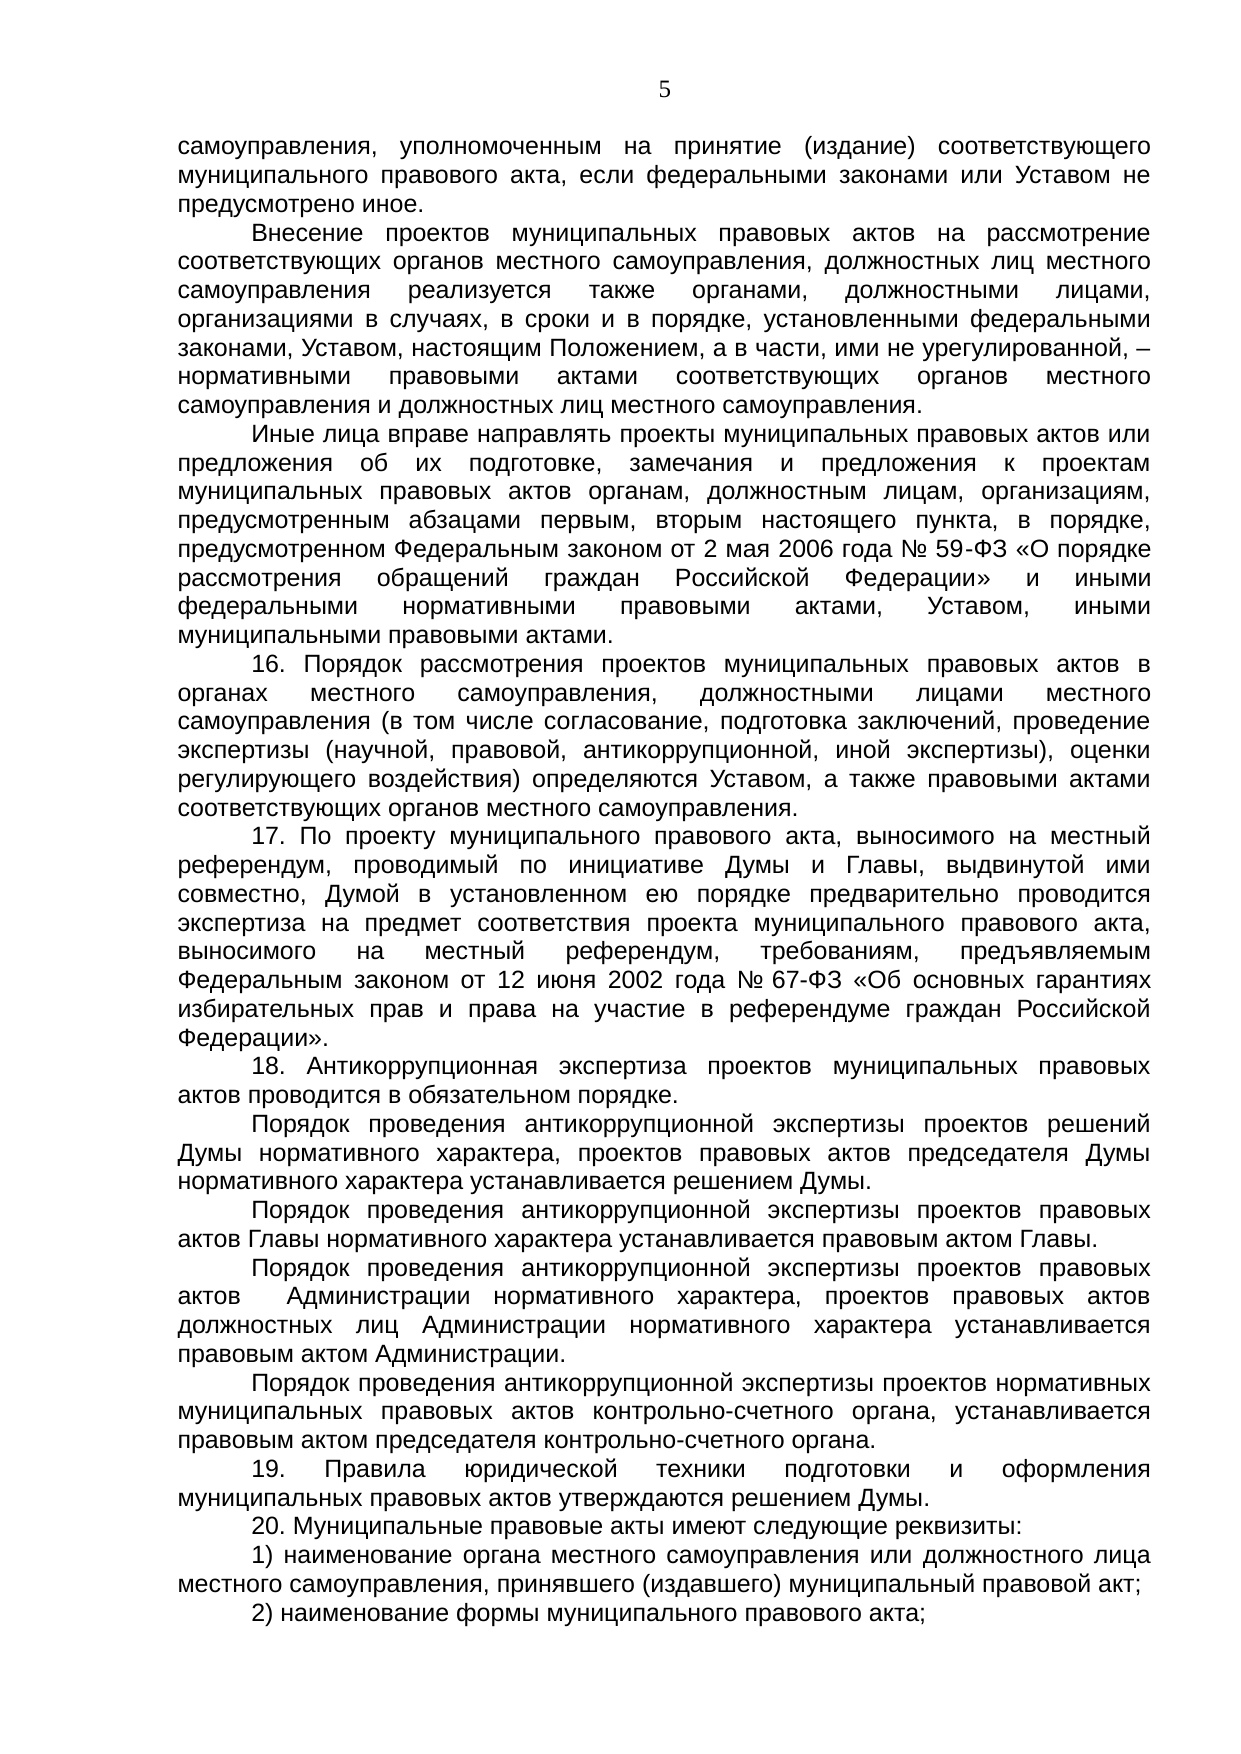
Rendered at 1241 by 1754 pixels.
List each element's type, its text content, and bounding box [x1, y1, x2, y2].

text Порядок проведения антикоррупционной экспертизы проектов правовых актов Администрации нормативного характера, проектов правовых актов должностных лиц Администрации нормативного характера устанавливается правовым актом Администрации. [177, 1252, 1152, 1367]
text 2) наименование формы муниципального правового акта; [177, 1597, 1152, 1626]
text 20. Муниципальные правовые акты имеют следующие реквизиты: [177, 1511, 1152, 1540]
text 17. По проекту муниципального правового акта, выносимого на местный референдум, проводимый по инициативе Думы и Главы, выдвинутой ими совместно, Думой в установленном ею порядке предварительно проводится экспертиза на предмет соответствия проекта муниципального правового акта, выносимого на местный референдум, требованиям, предъявляемым Федеральным законом от 12 июня 2002 года № 67-ФЗ «Об основных гарантиях избирательных прав и права на участие в референдуме граждан Российской Федерации». [177, 821, 1152, 1051]
text Внесение проектов муниципальных правовых актов на рассмотрение соответствующих органов местного самоуправления, должностных лиц местного самоуправления реализуется также органами, должностными лицами, организациями в случаях, в сроки и в порядке, установленными федеральными законами, Уставом, настоящим Положением, а в части, ими не урегулированной, – нормативными правовыми актами соответствующих органов местного самоуправления и должностных лиц местного самоуправления. [177, 217, 1152, 419]
text 16. Порядок рассмотрения проектов муниципальных правовых актов в органах местного самоуправления, должностными лицами местного самоуправления (в том числе согласование, подготовка заключений, проведение экспертизы (научной, правовой, антикоррупционной, иной экспертизы), оценки регулирующего воздействия) определяются Уставом, а также правовыми актами соответствующих органов местного самоуправления. [177, 649, 1152, 821]
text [177, 131, 1152, 217]
text Порядок проведения антикоррупционной экспертизы проектов правовых актов Главы нормативного характера устанавливается правовым актом Главы. [177, 1195, 1152, 1252]
text Порядок проведения антикоррупционной экспертизы проектов решений Думы нормативного характера, проектов правовых актов председателя Думы нормативного характера устанавливается решением Думы. [177, 1109, 1152, 1195]
text Иные лица вправе направлять проекты муниципальных правовых актов или предложения об их подготовке, замечания и предложения к проектам муниципальных правовых актов органам, должностным лицам, организациям, предусмотренным абзацами первым, вторым настоящего пункта, в порядке, предусмотренном Федеральным законом от 2 мая 2006 года № 59-ФЗ «О порядке рассмотрения обращений граждан Российской Федерации» и иными федеральными нормативными правовыми актами, Уставом, иными муниципальными правовыми актами. [177, 419, 1152, 649]
text 18. Антикоррупционная экспертиза проектов муниципальных правовых актов проводится в обязательном порядке. [177, 1051, 1152, 1109]
text 19. Правила юридической техники подготовки и оформления муниципальных правовых актов утверждаются решением Думы. [177, 1454, 1152, 1511]
text Порядок проведения антикоррупционной экспертизы проектов нормативных муниципальных правовых актов контрольно-счетного органа, устанавливается правовым актом председателя контрольно-счетного органа. [177, 1367, 1152, 1454]
text 1) наименование органа местного самоуправления или должностного лица местного самоуправления, принявшего (издавшего) муниципальный правовой акт; [177, 1540, 1152, 1597]
